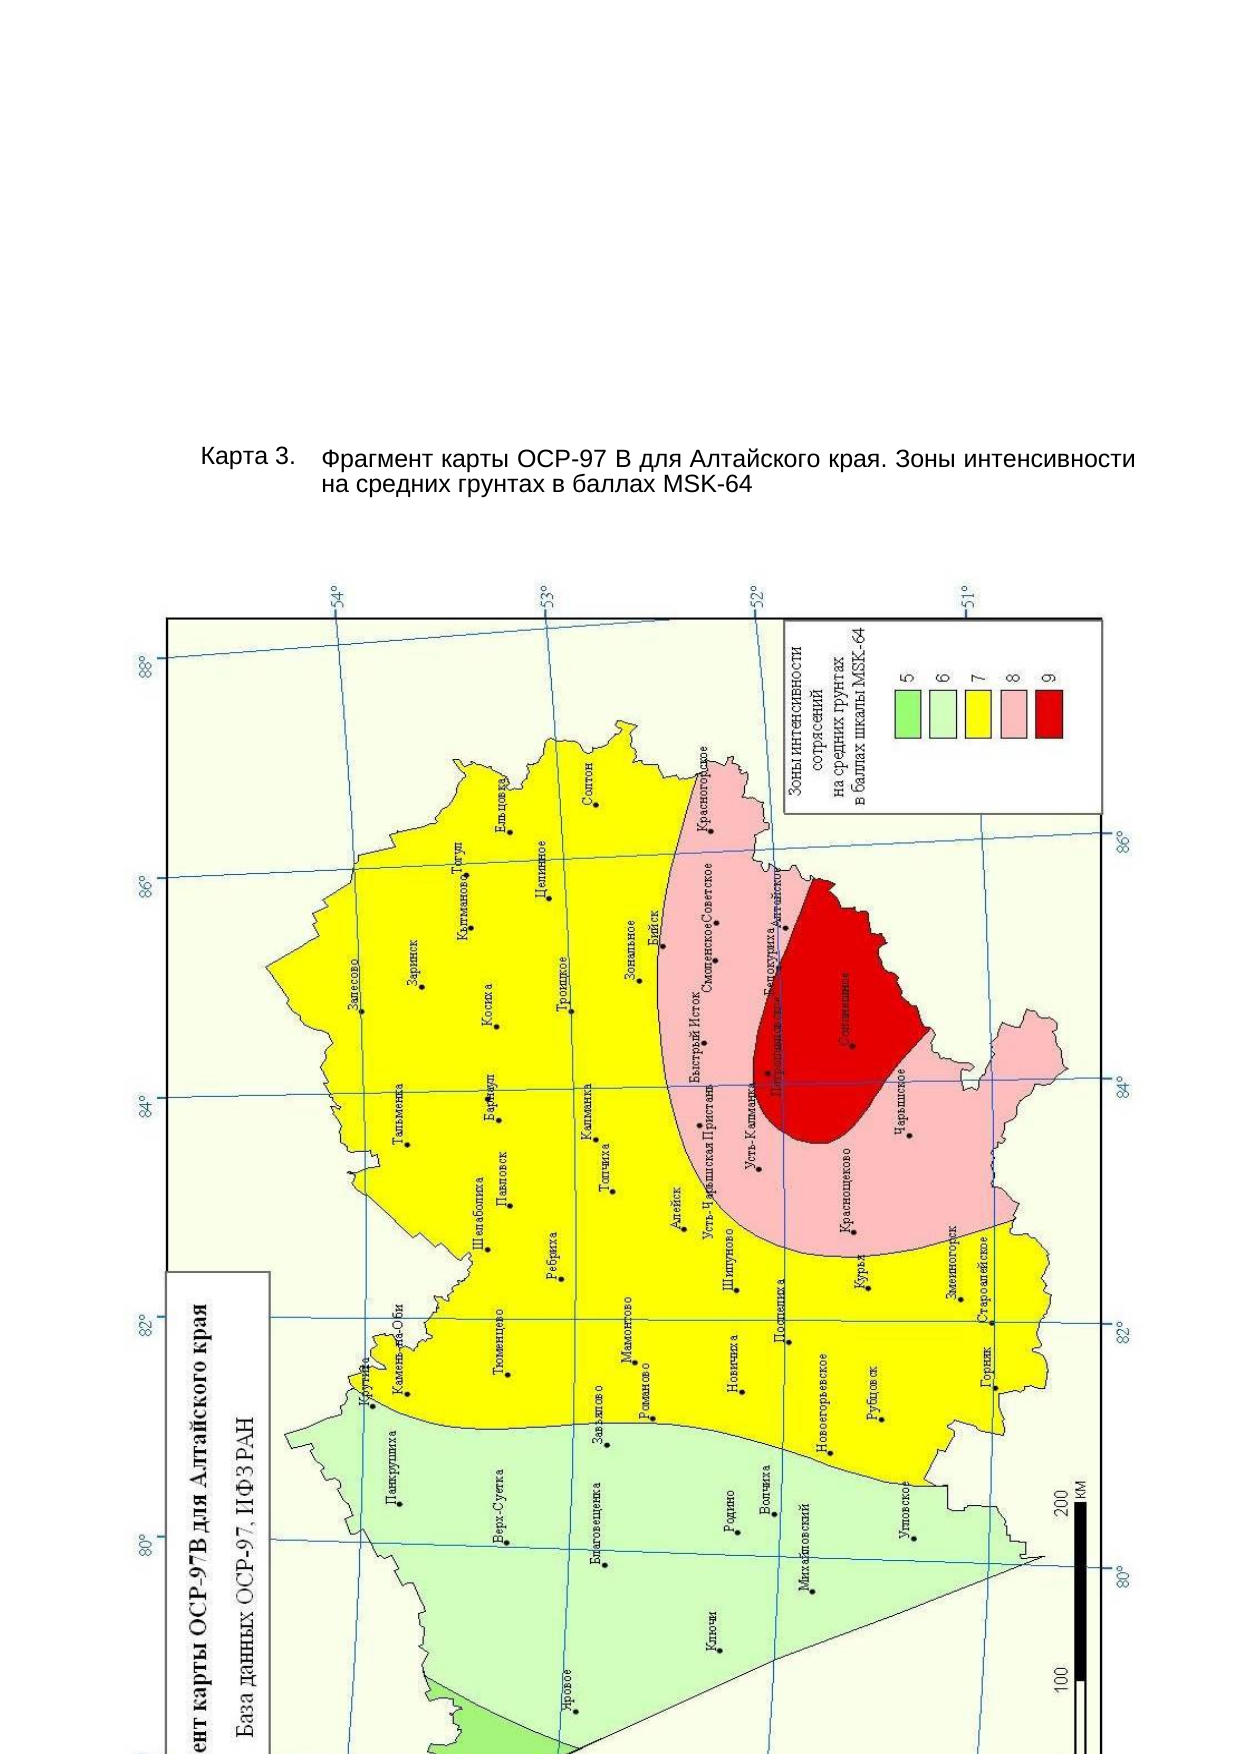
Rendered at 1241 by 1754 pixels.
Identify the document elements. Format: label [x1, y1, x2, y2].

picture [70, 530, 1177, 1754]
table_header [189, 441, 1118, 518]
